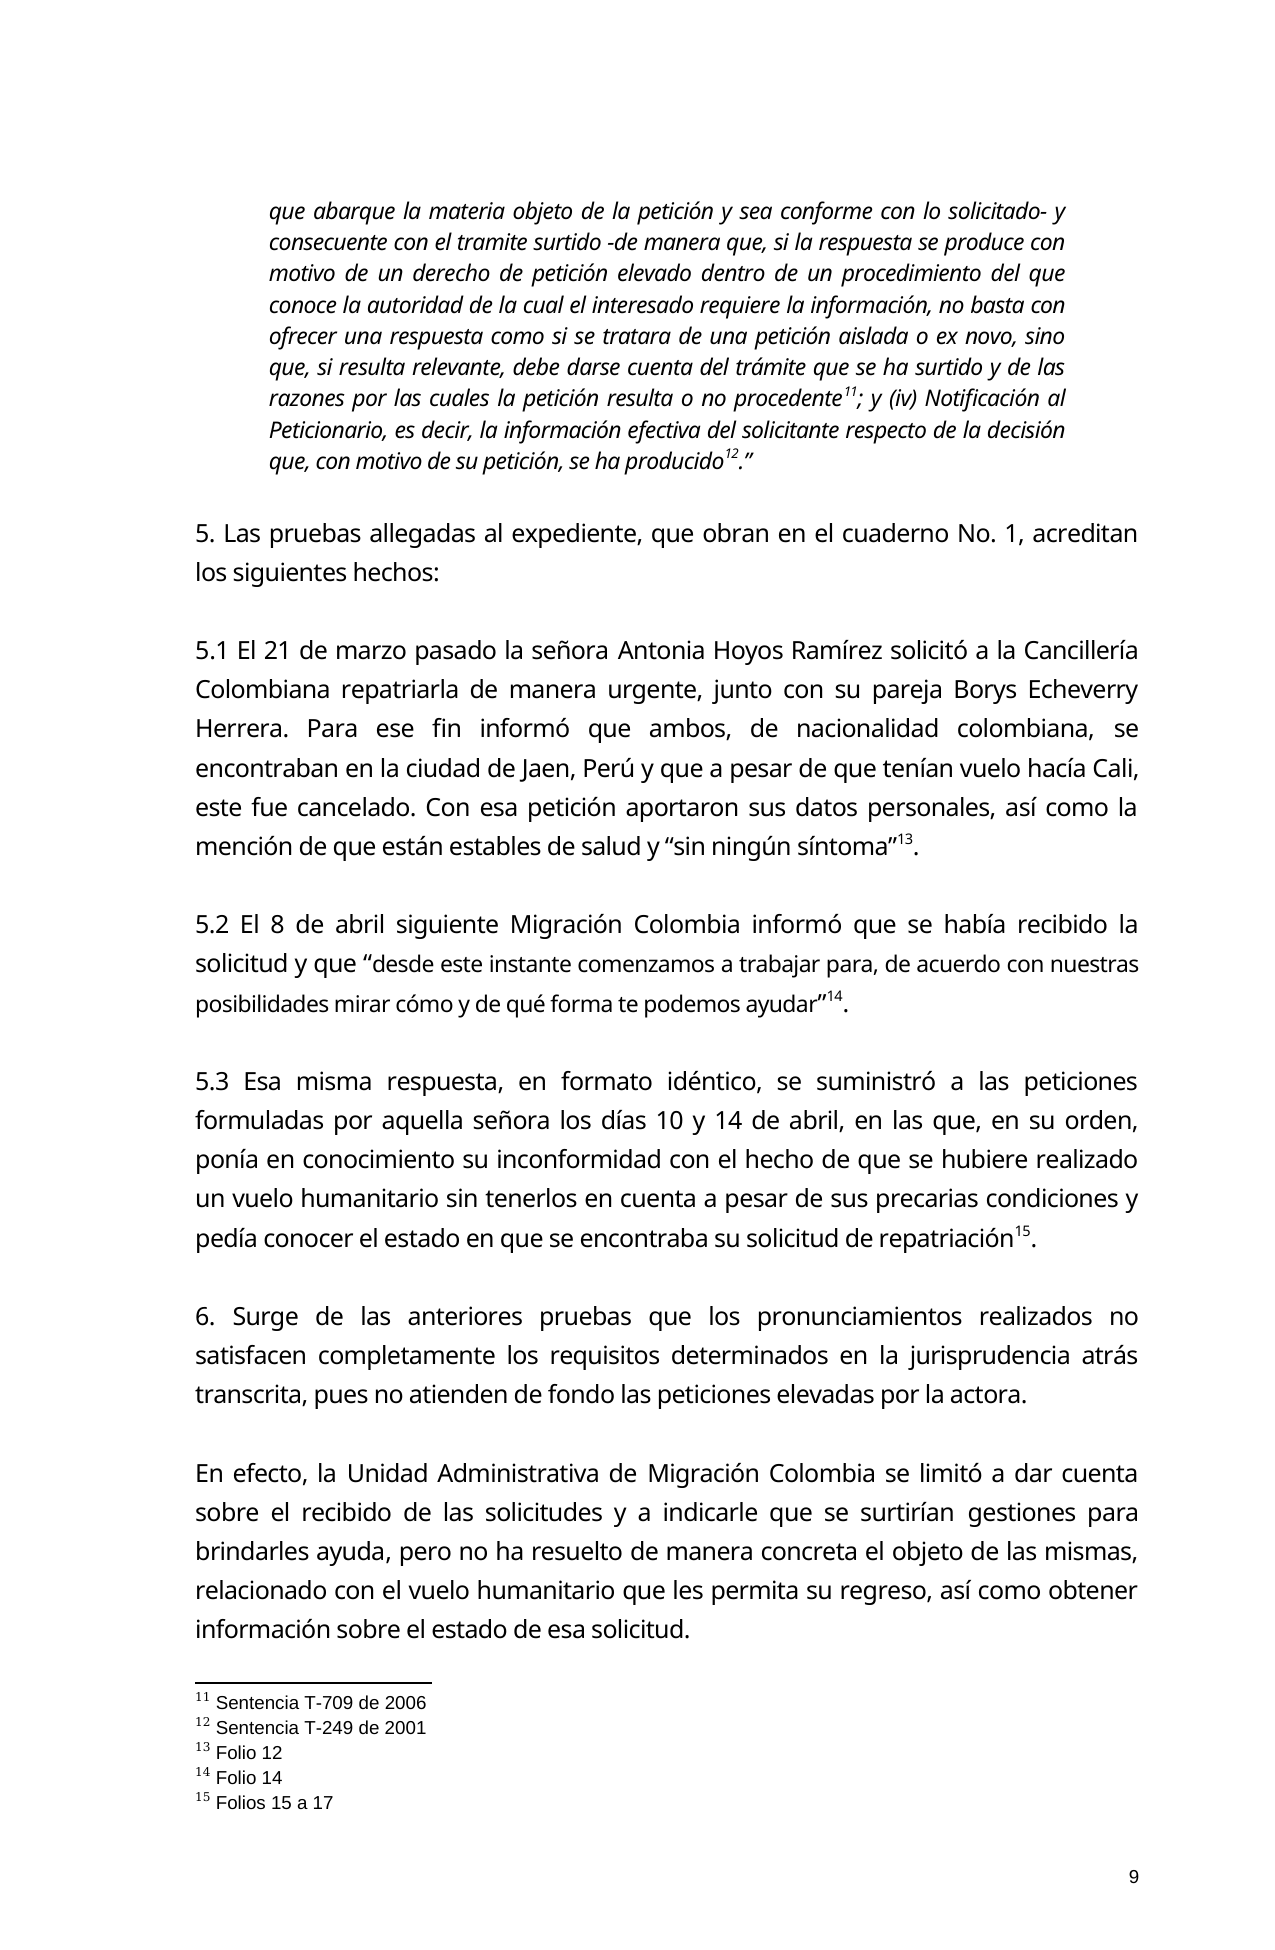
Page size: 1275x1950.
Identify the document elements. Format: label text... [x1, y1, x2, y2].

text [269, 195, 1066, 476]
text 5.1 El 21 de marzo pasado la señora Antonia Hoyos Ramírez solicitó a la Cancillería Colombiana repatriarla de manera urgente, junto con su pareja Borys Echeverry Herrera. Para ese fin informó que ambos, de nacionalidad colombiana, se encontraban en la ciudad de Jaen, Perú y que a pesar de que tenían vuelo hacía Cali, este fue cancelado. Con esa petición aportaron sus datos personales, así como la mención de que están estables de salud y “sin ningún síntoma”. [195, 633, 1139, 863]
text 6. Surge de las anteriores pruebas que los pronunciamientos realizados no satisfacen completamente los requisitos determinados en la jurisprudencia atrás transcrita, pues no atienden de fondo las peticiones elevadas por la actora. [195, 1299, 1139, 1411]
text 5. Las pruebas allegadas al expediente, que obran en el cuaderno No. 1, acreditan los siguientes hechos: [195, 515, 1139, 588]
text 5.2 El 8 de abril siguiente Migración Colombia informó que se había recibido la solicitud y que “desde este instante comenzamos a trabajar para, de acuerdo con nuestras posibilidades mirar cómo y de qué forma te podemos ayudar”. [195, 907, 1139, 1019]
text En efecto, la Unidad Administrativa de Migración Colombia se limitó a dar cuenta sobre el recibido de las solicitudes y a indicarle que se surtirían gestiones para brindarles ayuda, pero no ha resuelto de manera concreta el objeto de las mismas, relacionado con el vuelo humanitario que les permita su regreso, así como obtener información sobre el estado de esa solicitud. [195, 1455, 1139, 1646]
text 5.3 Esa misma respuesta, en formato idéntico, se suministró a las peticiones formuladas por aquella señora los días 10 y 14 de abril, en las que, en su orden, ponía en conocimiento su inconformidad con el hecho de que se hubiere realizado un vuelo humanitario sin tenerlos en cuenta a pesar de sus precarias condiciones y pedía conocer el estado en que se encontraba su solicitud de repatriación. [195, 1064, 1139, 1254]
